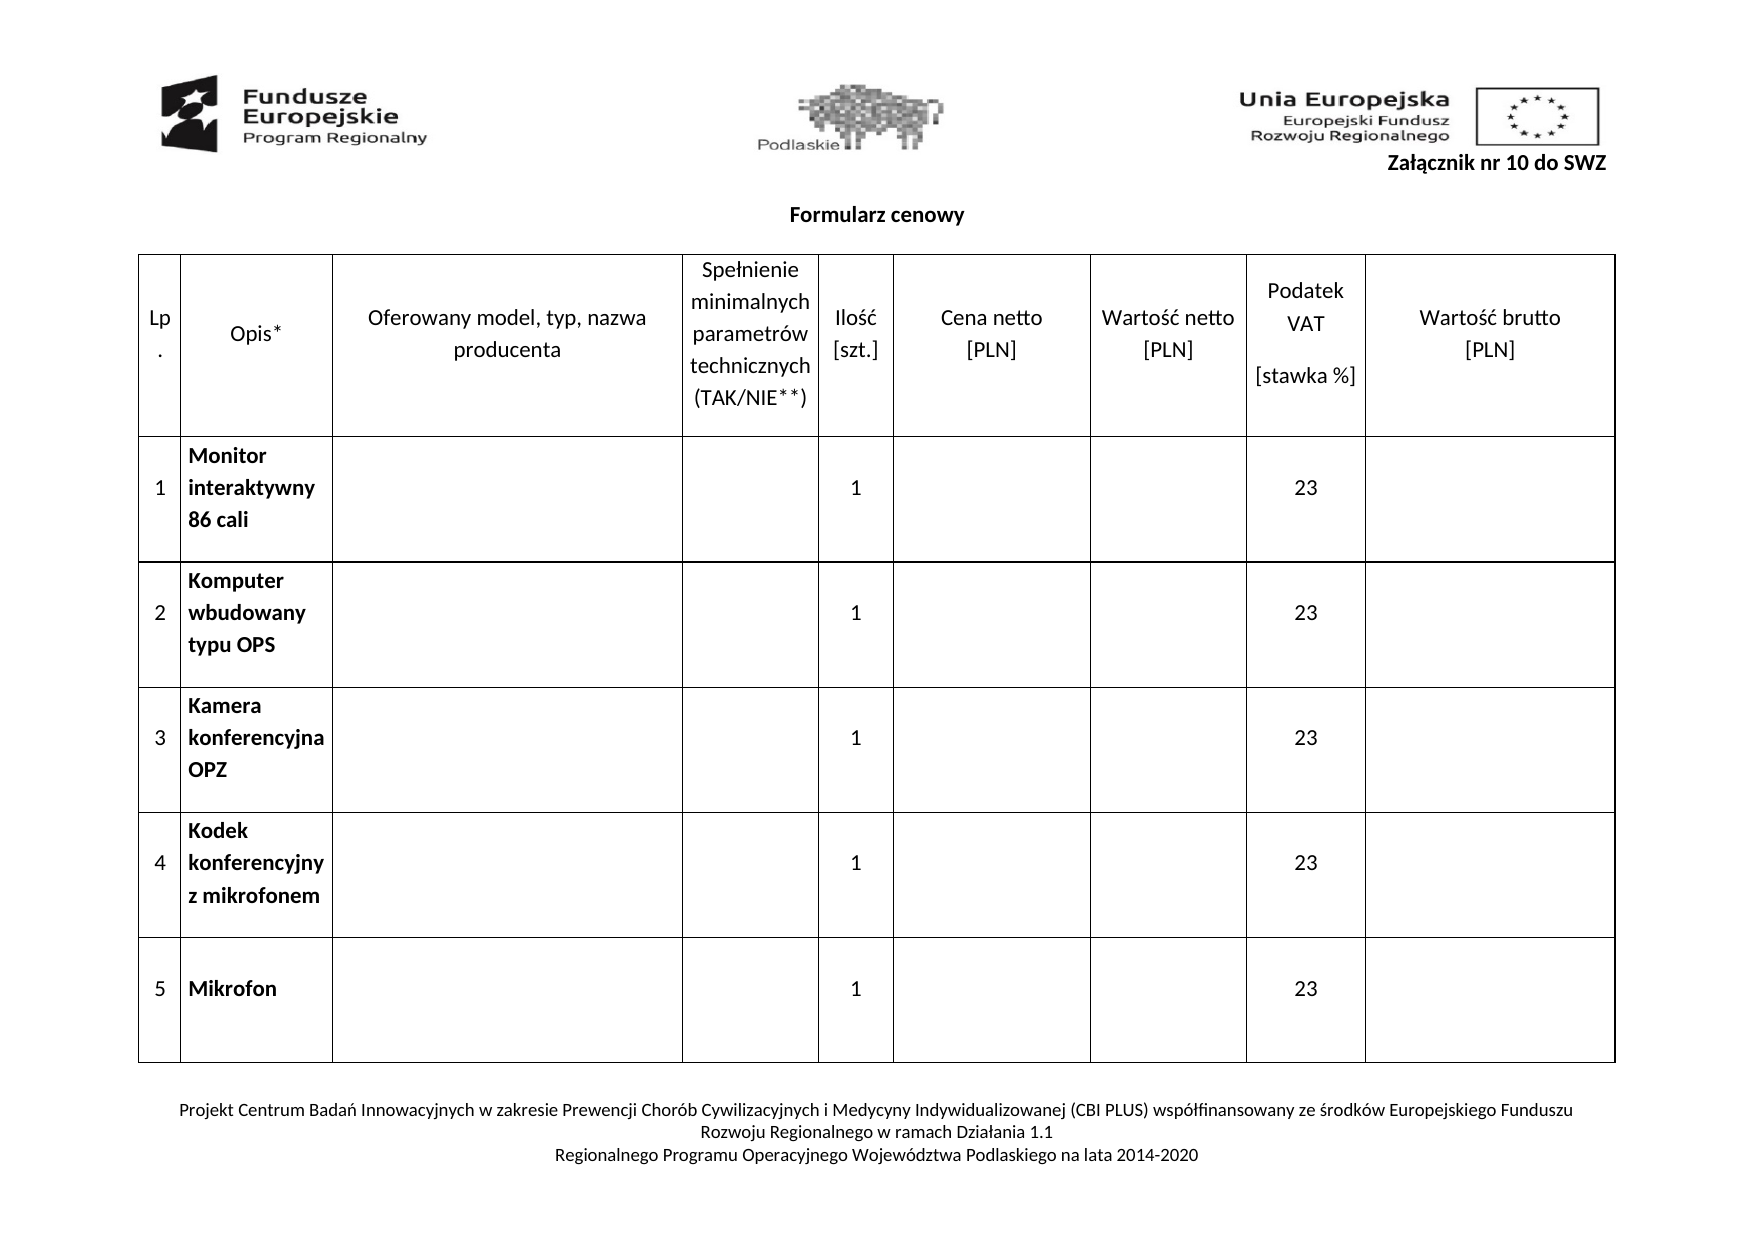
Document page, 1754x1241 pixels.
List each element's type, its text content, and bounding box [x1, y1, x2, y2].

table_cell [1091, 437, 1246, 561]
table_header Oferowany model, typ, nazwa producenta [333, 255, 682, 436]
table_cell Kodek konferencyjny z mikrofonem [181, 813, 332, 937]
table_cell Komputer wbudowany typu OPS [181, 563, 332, 687]
picture [148, 73, 1607, 155]
table_cell [894, 563, 1090, 687]
table_cell [894, 688, 1090, 812]
table_cell [894, 813, 1090, 937]
table_cell [333, 437, 682, 561]
table_cell [1091, 938, 1246, 1062]
table_cell [1366, 938, 1614, 1062]
table_cell [333, 813, 682, 937]
table_header Spełnienie minimalnych parametrów technicznych (TAK/NIE**) [683, 255, 818, 436]
table_cell 23 [1247, 688, 1365, 812]
table_cell [683, 437, 818, 561]
table_cell [1366, 563, 1614, 687]
table_cell 1 [819, 688, 893, 812]
table_cell [1366, 437, 1614, 561]
table_header Podatek VAT [stawka %] [1247, 255, 1365, 436]
table_cell [1091, 813, 1246, 937]
table_cell [1366, 813, 1614, 937]
table_cell 23 [1247, 437, 1365, 561]
table_header Wartość brutto [PLN] [1366, 255, 1614, 436]
table_cell 5 [139, 938, 180, 1062]
text Załącznik nr 10 do SWZ [148, 148, 1606, 176]
table_cell [333, 563, 682, 687]
table_cell 2 [139, 563, 180, 687]
table_cell 1 [819, 563, 893, 687]
table_cell [1091, 563, 1246, 687]
table_cell [894, 437, 1090, 561]
table_cell 3 [139, 688, 180, 812]
table_cell [683, 938, 818, 1062]
table_header Lp. [139, 255, 180, 436]
table_cell 1 [819, 938, 893, 1062]
table_cell [894, 938, 1090, 1062]
table_cell [683, 563, 818, 687]
table_cell 23 [1247, 813, 1365, 937]
text Formularz cenowy [148, 201, 1606, 229]
table_cell [333, 938, 682, 1062]
table_header Ilość [szt.] [819, 255, 893, 436]
table_cell [1091, 688, 1246, 812]
table_cell Kamera konferencyjna OPZ [181, 688, 332, 812]
table_header Cena netto [PLN] [894, 255, 1090, 436]
table_cell 23 [1247, 938, 1365, 1062]
table_cell 1 [819, 813, 893, 937]
table_header Opis* [181, 255, 332, 436]
table_cell [333, 688, 682, 812]
table_header Wartość netto [PLN] [1091, 255, 1246, 436]
table_cell 1 [139, 437, 180, 561]
table_cell 4 [139, 813, 180, 937]
table_cell [1366, 688, 1614, 812]
table_cell 1 [819, 437, 893, 561]
table_cell 23 [1247, 563, 1365, 687]
table_cell Mikrofon [181, 938, 332, 1062]
table_cell [683, 688, 818, 812]
table_cell Monitor interaktywny 86 cali [181, 437, 332, 561]
table_cell [683, 813, 818, 937]
